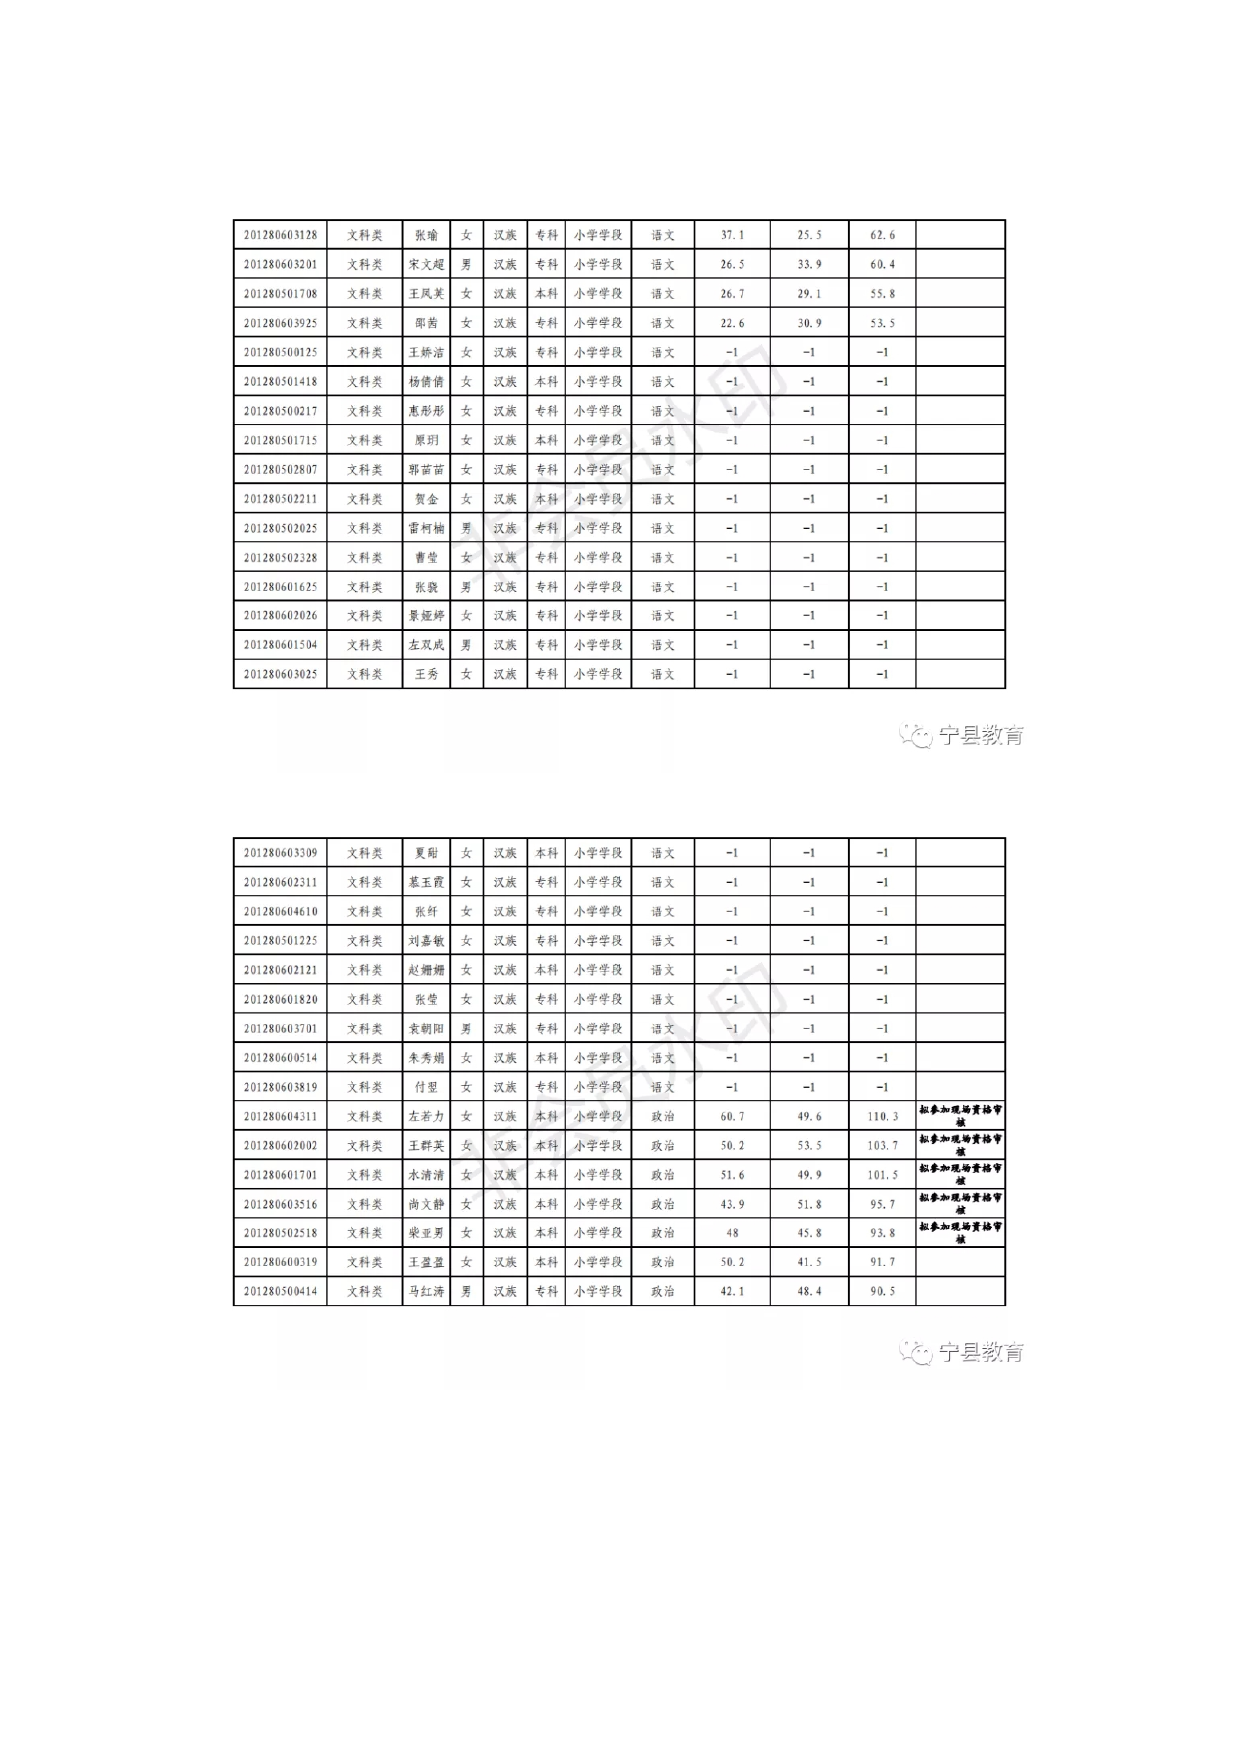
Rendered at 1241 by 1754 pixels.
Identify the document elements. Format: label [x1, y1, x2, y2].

picture [187, 779, 1052, 1390]
picture [187, 162, 1052, 773]
